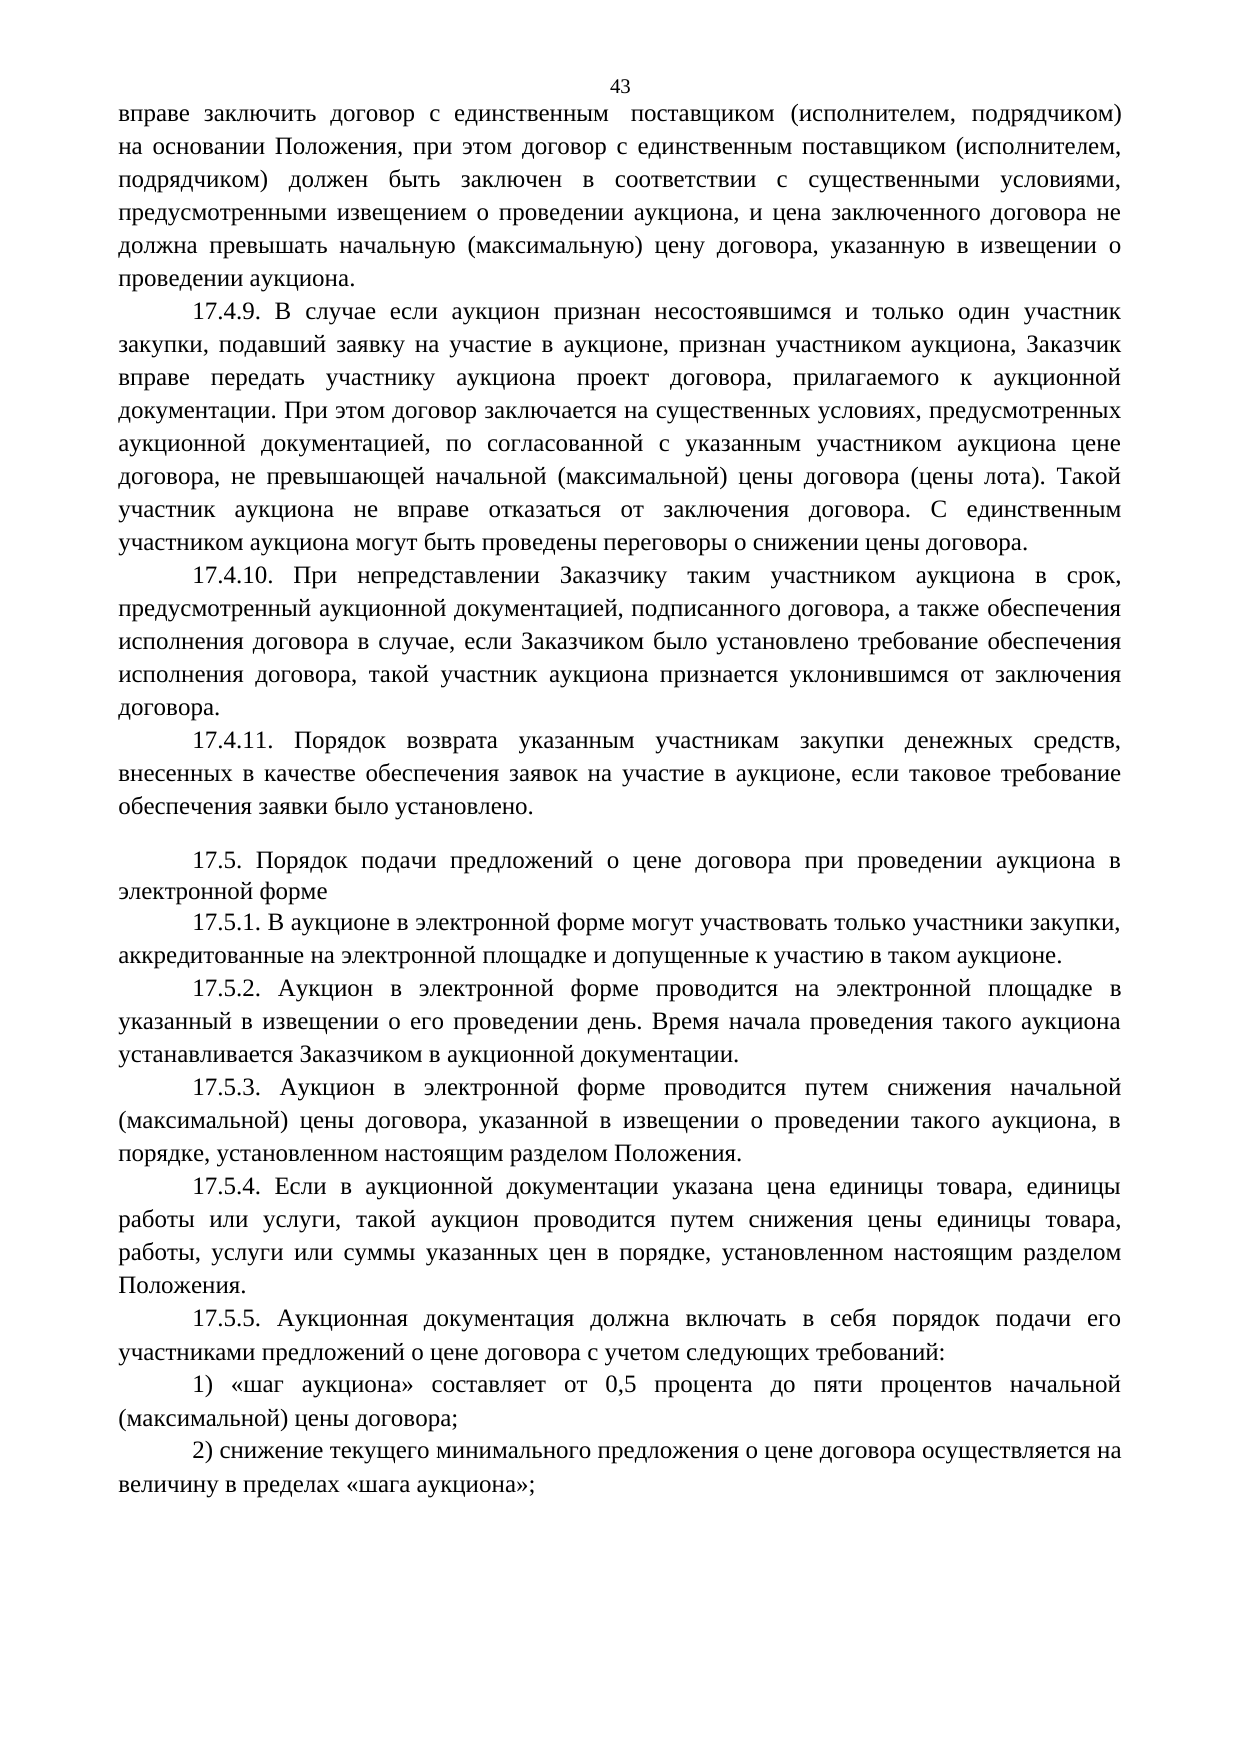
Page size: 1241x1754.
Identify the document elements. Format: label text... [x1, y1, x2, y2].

text 17.5.5. Аукционная документация должна включать в себя порядок подачи его участниками предложений о цене договора с учетом следующих требований: [118, 1303, 1122, 1365]
text 17.4.11. Порядок возврата указанным участникам закупки денежных средств, внесенных в качестве обеспечения заявок на участие в аукционе, если таковое требование обеспечения заявки было установлено. [118, 725, 1122, 820]
text 2) снижение текущего минимального предложения о цене договора осуществляется на величину в пределах «шага аукциона»; [118, 1436, 1122, 1497]
text 17.5.1. В аукционе в электронной форме могут участвовать только участники закупки, аккредитованные на электронной площадке и допущенные к участию в таком аукционе. [118, 907, 1122, 969]
text 1) «шаг аукциона» составляет от 0,5 процента до пяти процентов начальной (максимальной) цены договора; [118, 1369, 1122, 1431]
text 17.5.3. Аукцион в электронной форме проводится путем снижения начальной (максимальной) цены договора, указанной в извещении о проведении такого аукциона, в порядке, установленном настоящим разделом Положения. [118, 1072, 1122, 1167]
text 17.4.10. При непредставлении Заказчику таким участником аукциона в срок, предусмотренный аукционной документацией, подписанного договора, а также обеспечения исполнения договора в случае, если Заказчиком было установлено требование обеспечения исполнения договора, такой участник аукциона признается уклонившимся от заключения договора. [118, 560, 1122, 721]
text 17.4.9. В случае если аукцион признан несостоявшимся и только один участник закупки, подавший заявку на участие в аукционе, признан участником аукциона, Заказчик вправе передать участнику аукциона проект договора, прилагаемого к аукционной документации. При этом договор заключается на существенных условиях, предусмотренных аукционной документацией, по согласованной с указанным участником аукциона цене договора, не превышающей начальной (максимальной) цены договора (цены лота). Такой участник аукциона не вправе отказаться от заключения договора. С единственным участником аукциона могут быть проведены переговоры о снижении цены договора. [118, 296, 1122, 556]
text 17.5.4. Если в аукционной документации указана цена единицы товара, единицы работы или услуги, такой аукцион проводится путем снижения цены единицы товара, работы, услуги или суммы указанных цен в порядке, установленном настоящим разделом Положения. [118, 1171, 1122, 1299]
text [118, 98, 1122, 292]
text 17.5.2. Аукцион в электронной форме проводится на электронной площадке в указанный в извещении о его проведении день. Время начала проведения такого аукциона устанавливается Заказчиком в аукционной документации. [118, 973, 1122, 1068]
subtitle 17.5. Порядок подачи предложений о цене договора при проведении аукциона в электронной форме [118, 845, 1122, 905]
